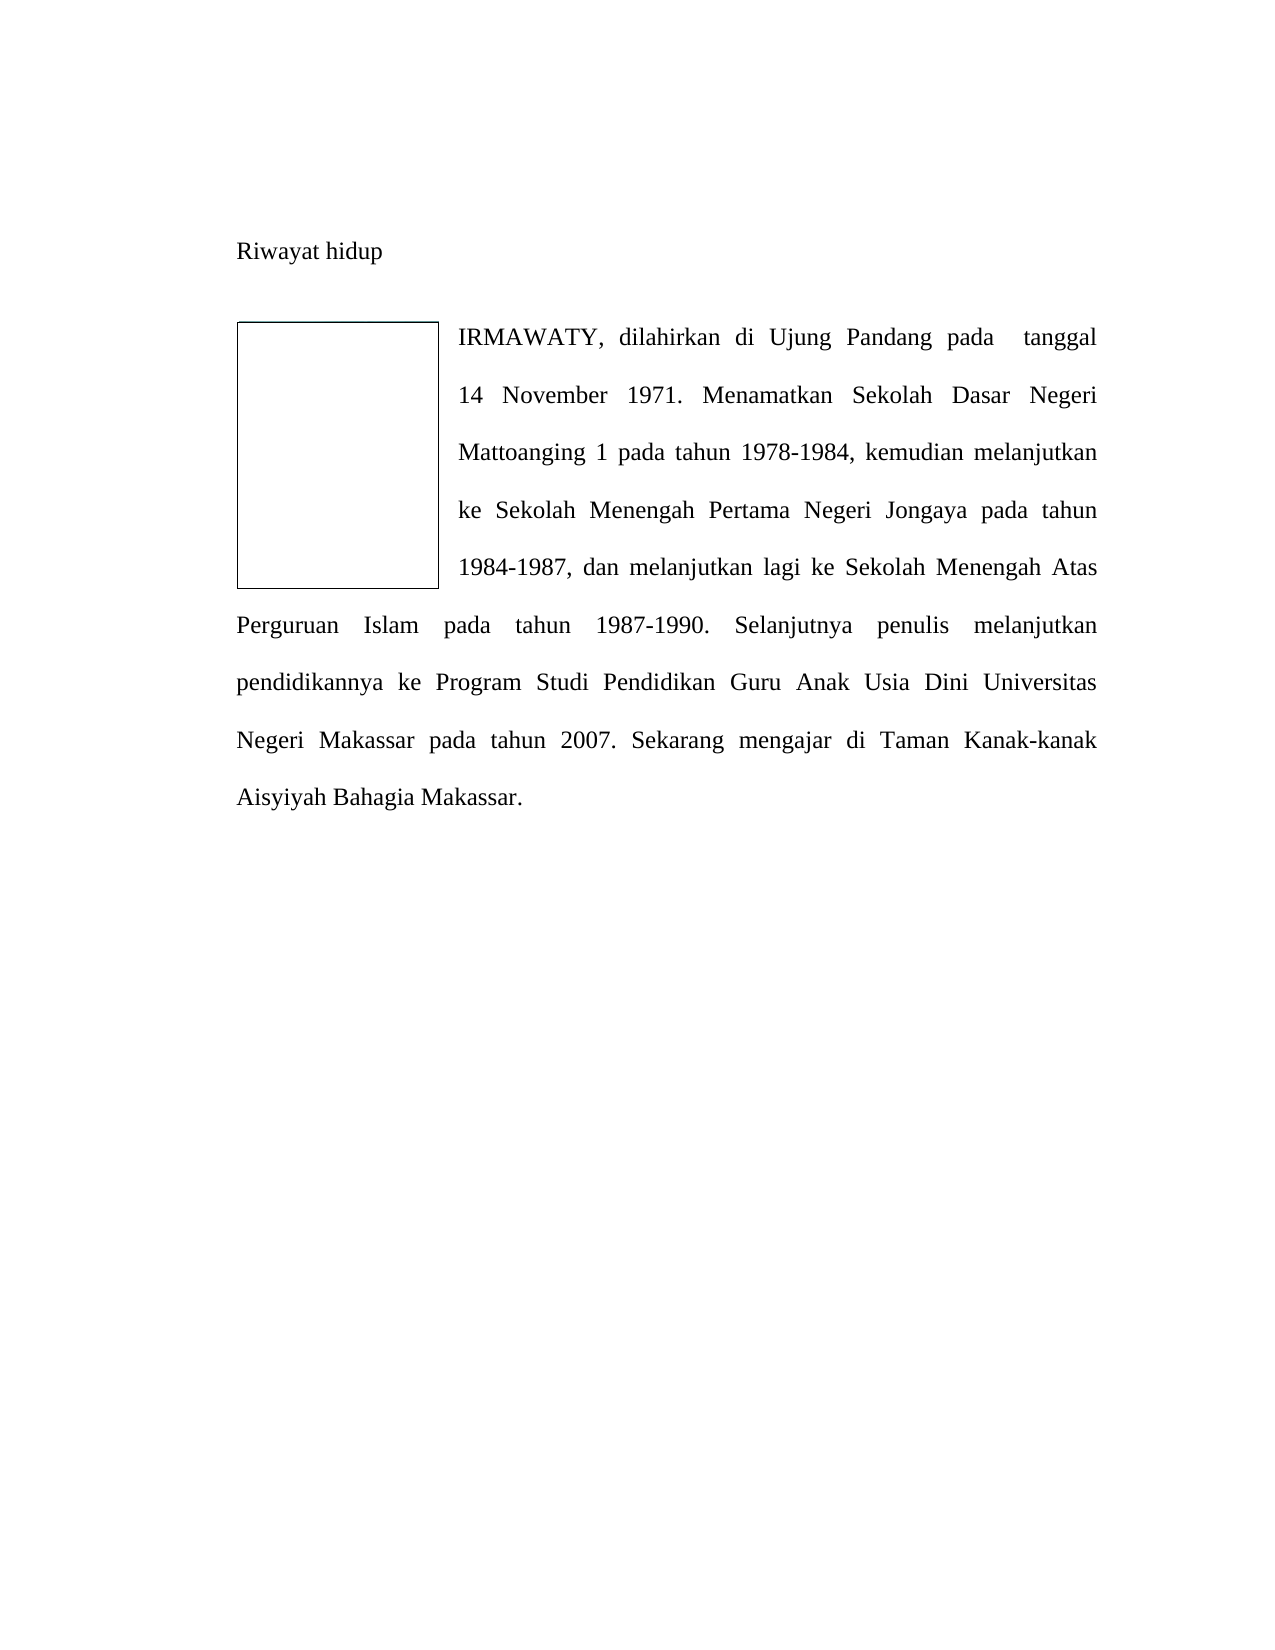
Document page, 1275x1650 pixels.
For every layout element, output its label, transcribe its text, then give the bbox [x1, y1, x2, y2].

text IRMAWATY, dilahirkan di Ujung Pandang pada tanggal 14 November 1971. Menamatkan Sekolah Dasar Negeri Mattoanging 1 pada tahun 1978-1984, kemudian melanjutkan ke Sekolah Menengah Pertama Negeri Jongaya pada tahun 1984-1987, dan melanjutkan lagi ke Sekolah Menengah Atas Perguruan Islam pada tahun 1987-1990. Selanjutnya penulis melanjutkan pendidikannya ke Program Studi Pendidikan Guru Anak Usia Dini Universitas Negeri Makassar pada tahun 2007. Sekarang mengajar di Taman Kanak-kanak Aisyiyah Bahagia Makassar. [236, 322, 1098, 811]
text Riwayat hidup [236, 236, 1098, 265]
